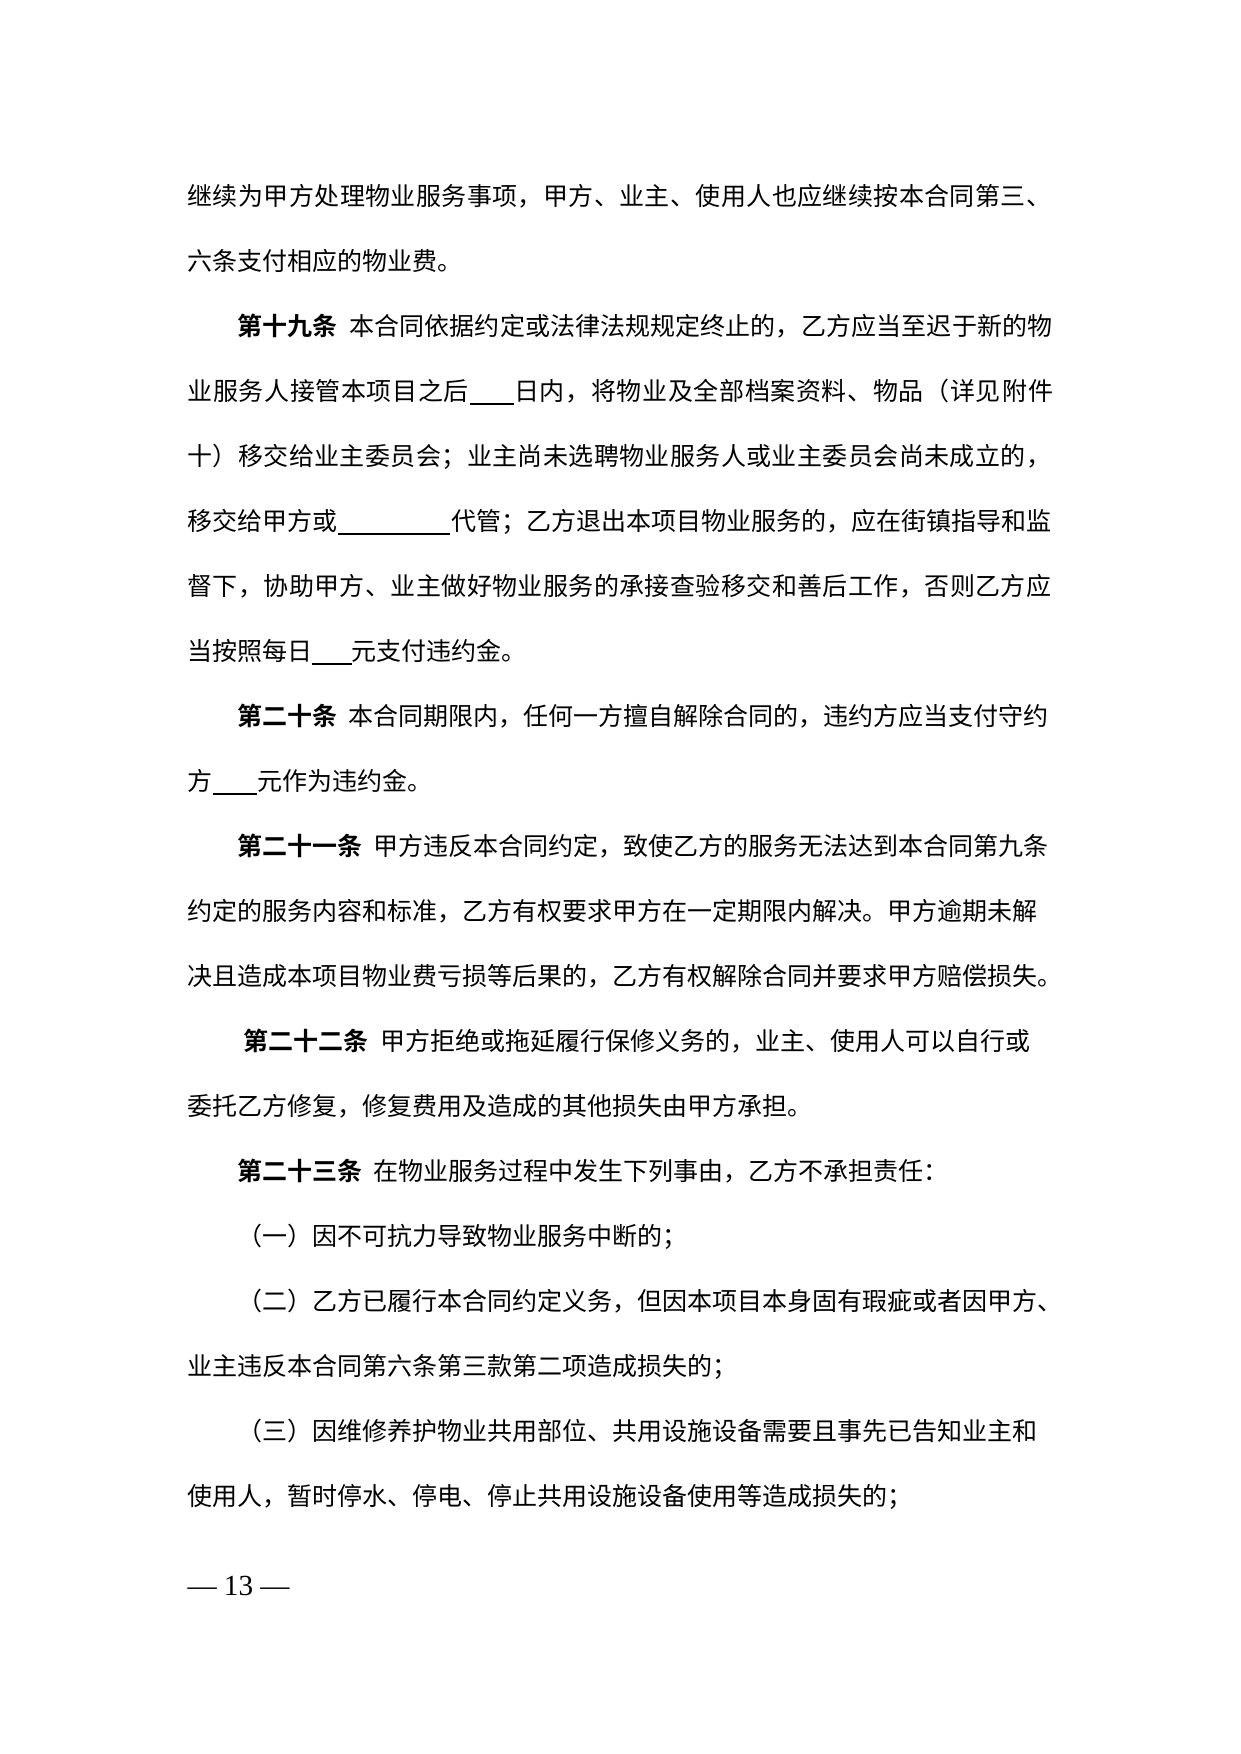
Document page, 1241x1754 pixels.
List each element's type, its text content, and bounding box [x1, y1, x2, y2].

text 第二十一条 甲方违反本合同约定，致使乙方的服务无法达到本合同第九条约定的服务内容和标准，乙方有权要求甲方在一定期限内解决。甲方逾期未解决且造成本项目物业费亏损等后果的，乙方有权解除合同并要求甲方赔偿损失。 [187, 812, 1053, 1007]
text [187, 162, 1053, 292]
text （一）因不可抗力导致物业服务中断的； [187, 1202, 1053, 1267]
text 第二十三条 在物业服务过程中发生下列事由，乙方不承担责任： [187, 1137, 1053, 1202]
text （三）因维修养护物业共用部位、共用设施设备需要且事先已告知业主和使用人，暂时停水、停电、停止共用设施设备使用等造成损失的； [187, 1397, 1053, 1527]
text 第二十二条 甲方拒绝或拖延履行保修义务的，业主、使用人可以自行或委托乙方修复，修复费用及造成的其他损失由甲方承担。 [187, 1007, 1053, 1137]
text 第十九条 本合同依据约定或法律法规规定终止的，乙方应当至迟于新的物业服务人接管本项目之后 日内，将物业及全部档案资料、物品（详见附件十）移交给业主委员会；业主尚未选聘物业服务人或业主委员会尚未成立的，移交给甲方或 代管；乙方退出本项目物业服务的，应在街镇指导和监督下，协助甲方、业主做好物业服务的承接查验移交和善后工作，否则乙方应当按照每日 元支付违约金。 [187, 292, 1053, 682]
text 第二十条 本合同期限内，任何一方擅自解除合同的，违约方应当支付守约方 元作为违约金。 [187, 682, 1053, 812]
text （二）乙方已履行本合同约定义务，但因本项目本身固有瑕疵或者因甲方、业主违反本合同第六条第三款第二项造成损失的； [187, 1267, 1053, 1397]
